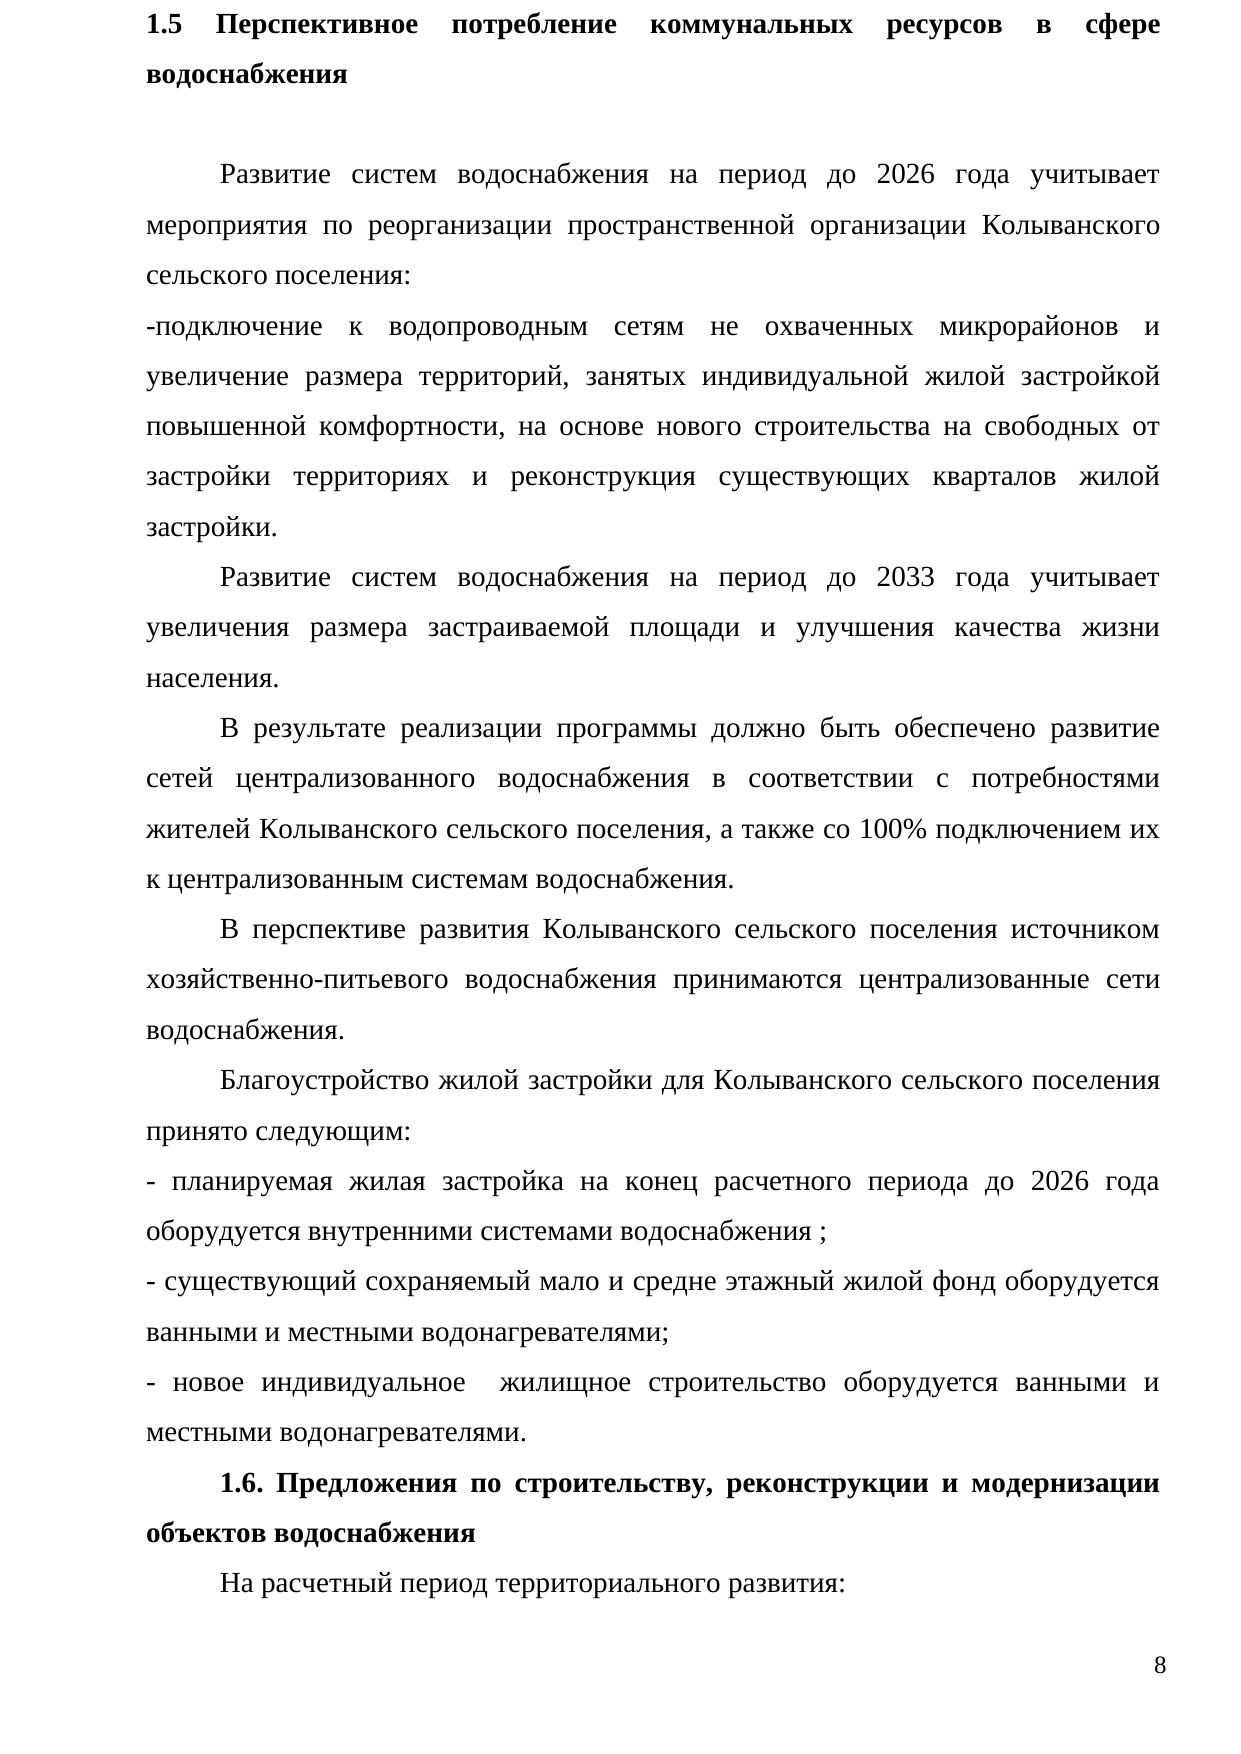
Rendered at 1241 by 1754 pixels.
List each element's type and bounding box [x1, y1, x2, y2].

table_cell [140, 0, 1167, 1619]
